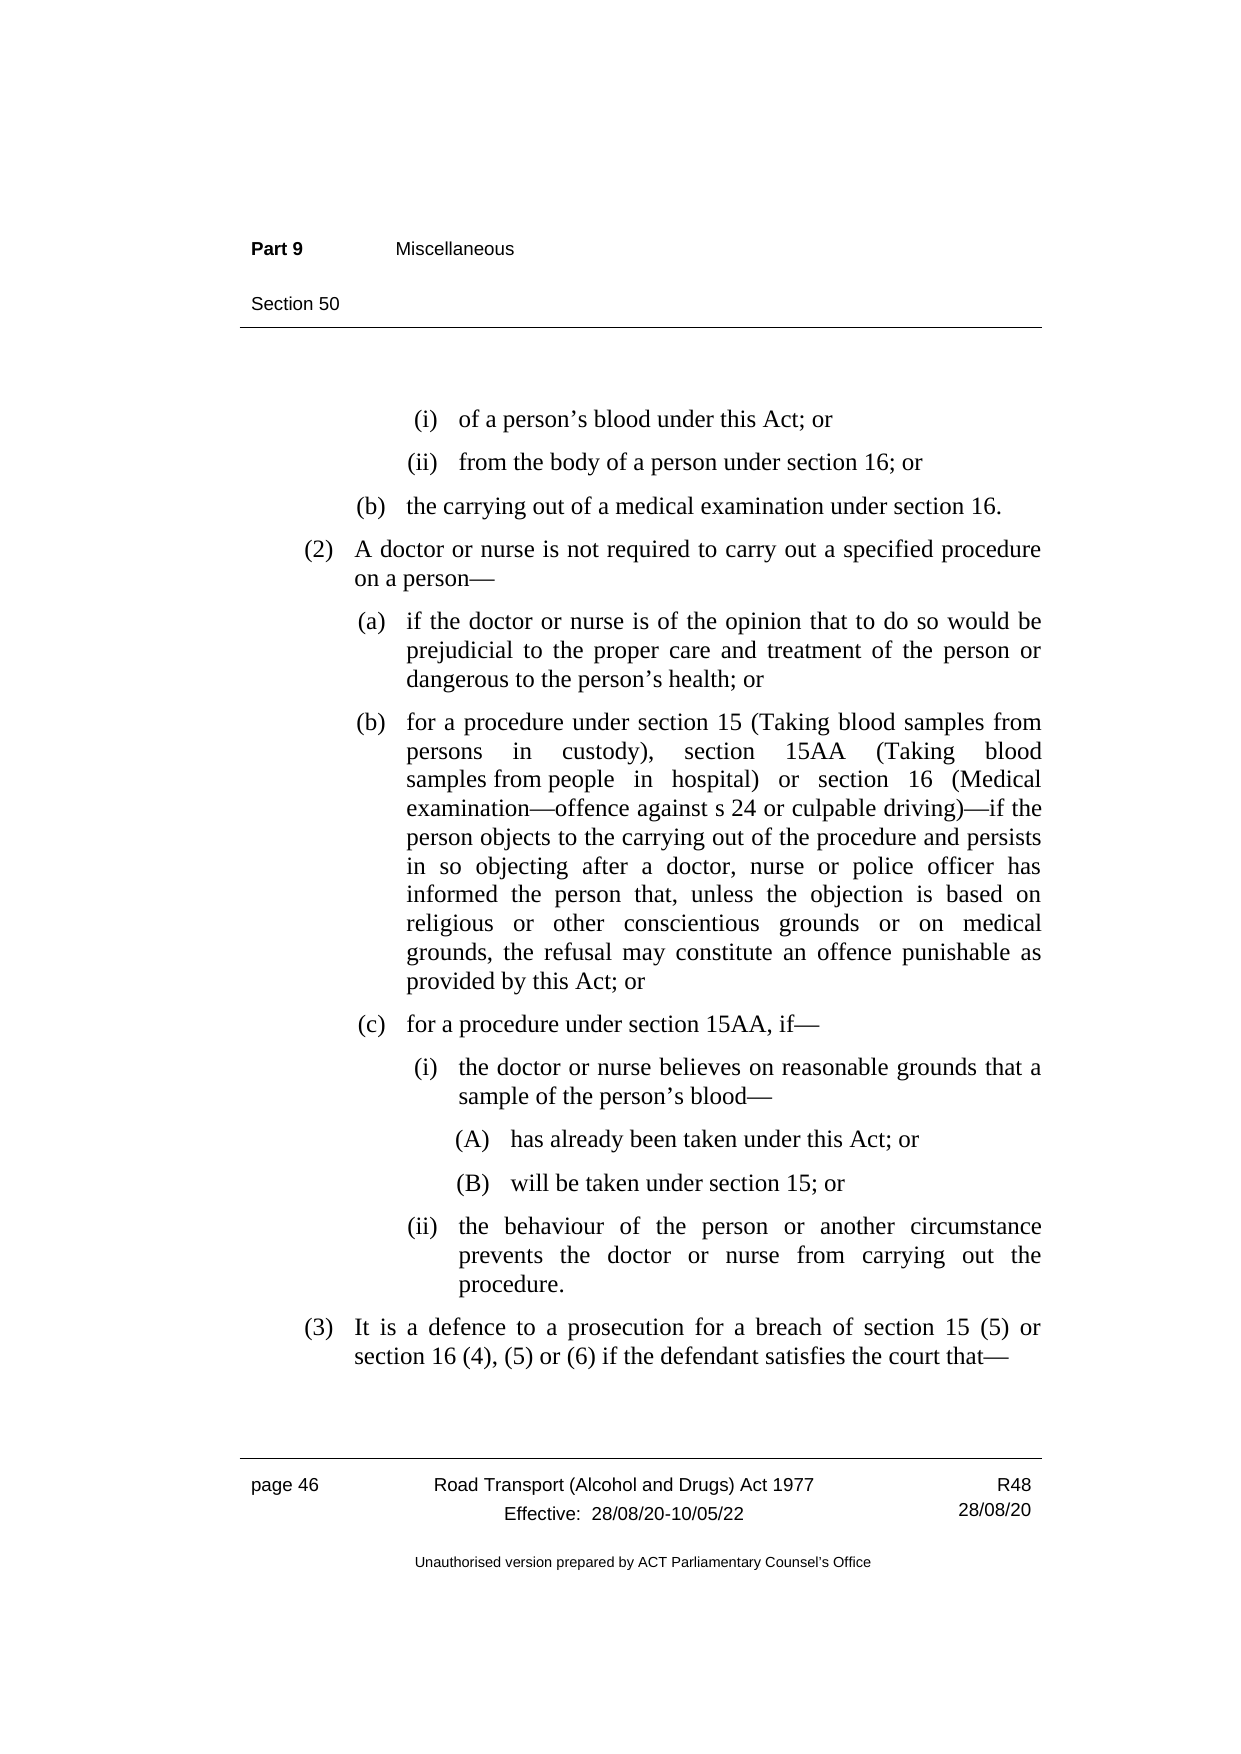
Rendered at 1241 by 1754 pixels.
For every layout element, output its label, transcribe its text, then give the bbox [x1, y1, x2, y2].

text (i) the doctor or nurse believes on reasonable grounds that a sample of the person’s blood— [239, 1052, 1042, 1110]
text (3) It is a defence to a prosecution for a breach of section 15 (5) or section 16 (4), (5) or (6) if the defendant satisfies the court that— [239, 1312, 1042, 1369]
text (A) has already been taken under this Act; or [239, 1124, 1042, 1153]
text (b) for a procedure under section 15 (Taking blood samples from persons in custody), section 15AA (Taking blood samples from people in hospital) or section 16 (Medical examination—offence against s 24 or culpable driving)—if the person objects to the carrying out of the procedure and persists in so objecting after a doctor, nurse or police officer has informed the person that, unless the objection is based on religious or other conscientious grounds or on medical grounds, the refusal may constitute an offence punishable as provided by this Act; or [239, 707, 1042, 994]
text (a) if the doctor or nurse is of the opinion that to do so would be prejudicial to the proper care and treatment of the person or dangerous to the person’s health; or [239, 606, 1042, 692]
text (B) will be taken under section 15; or [239, 1168, 1042, 1197]
text (c) for a procedure under section 15AA, if— [239, 1009, 1042, 1038]
text (ii) the behaviour of the person or another circumstance prevents the doctor or nurse from carrying out the procedure. [239, 1211, 1042, 1297]
text (ii) from the body of a person under section 16; or [239, 447, 1042, 476]
text (2) A doctor or nurse is not required to carry out a specified procedure on a person— [239, 534, 1042, 592]
text (b) the carrying out of a medical examination under section 16. [239, 491, 1042, 519]
text (i) of a person’s blood under this Act; or [239, 404, 1042, 433]
